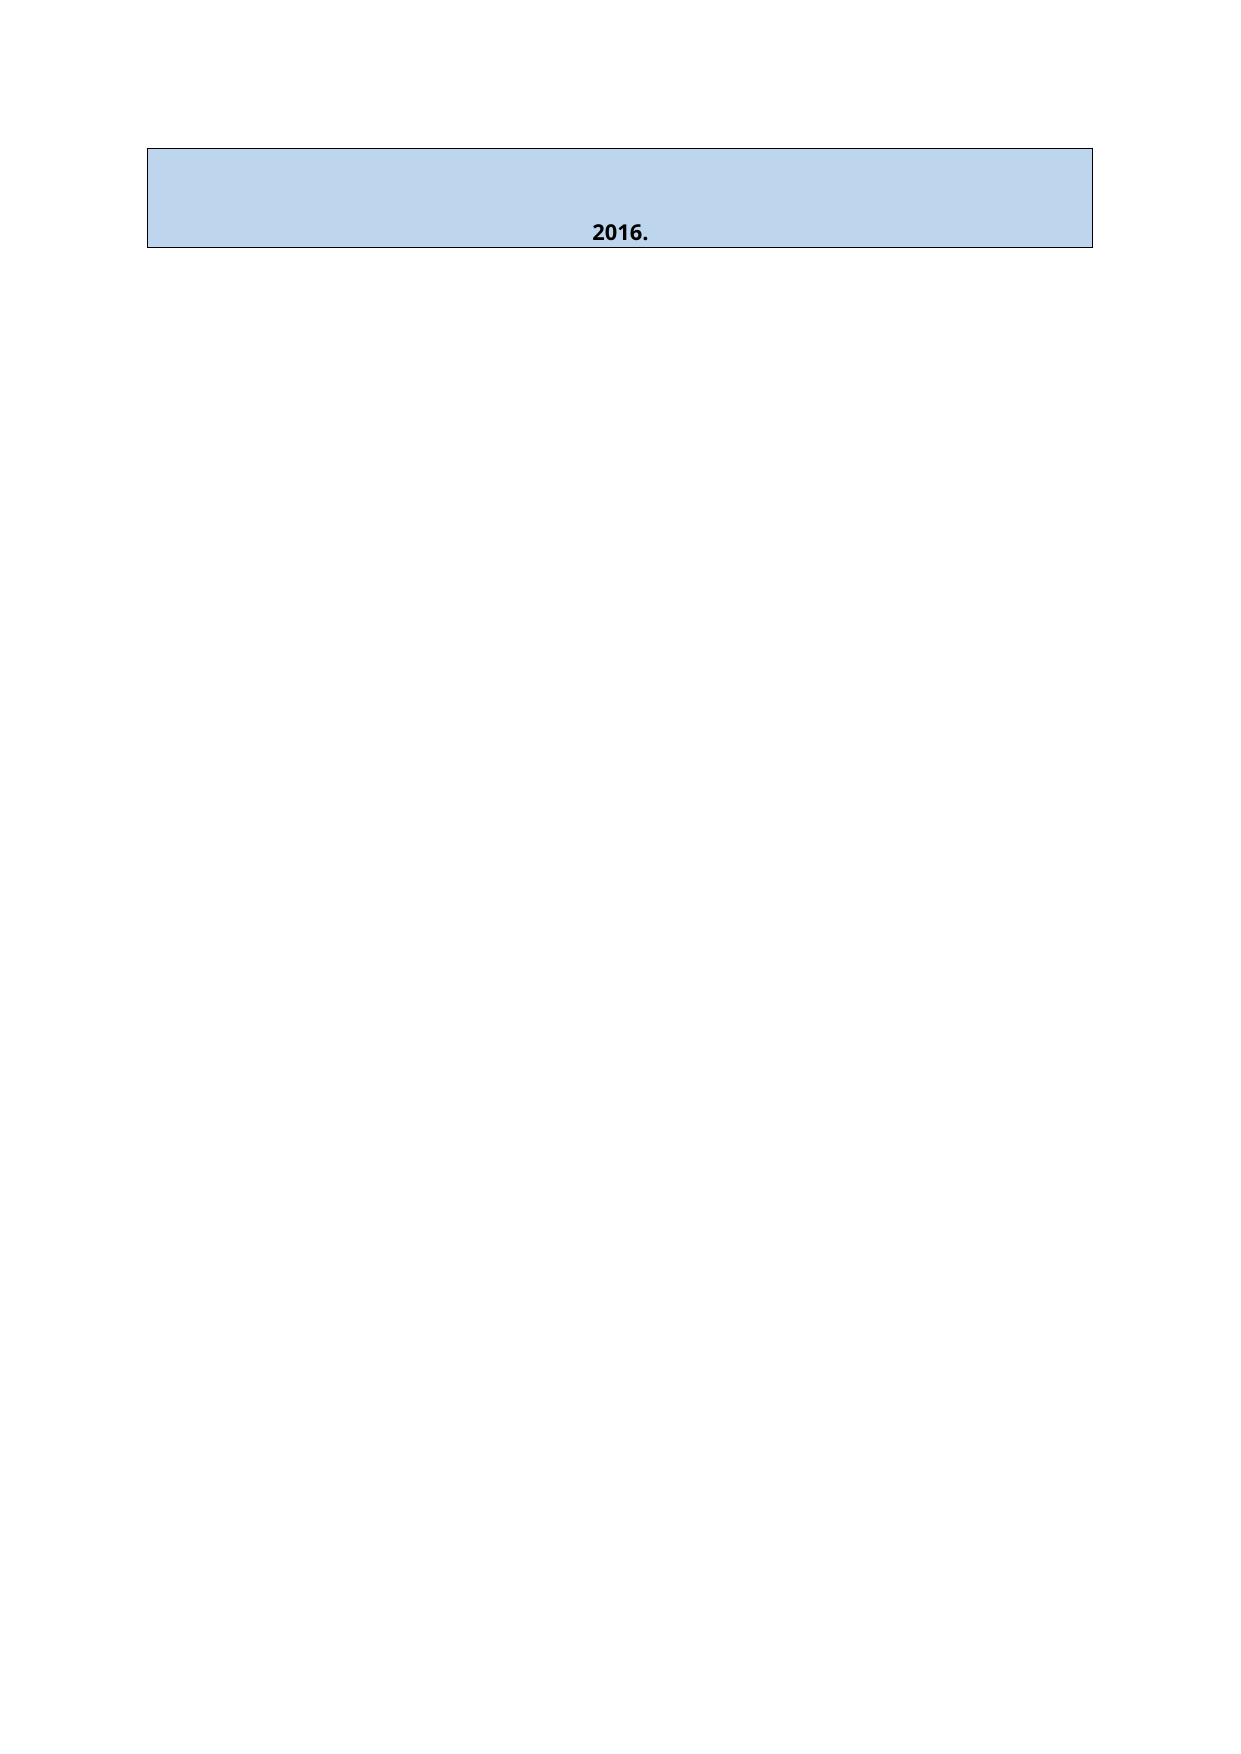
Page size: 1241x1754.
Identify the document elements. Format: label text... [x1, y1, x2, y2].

text 2016. [148, 216, 1092, 247]
